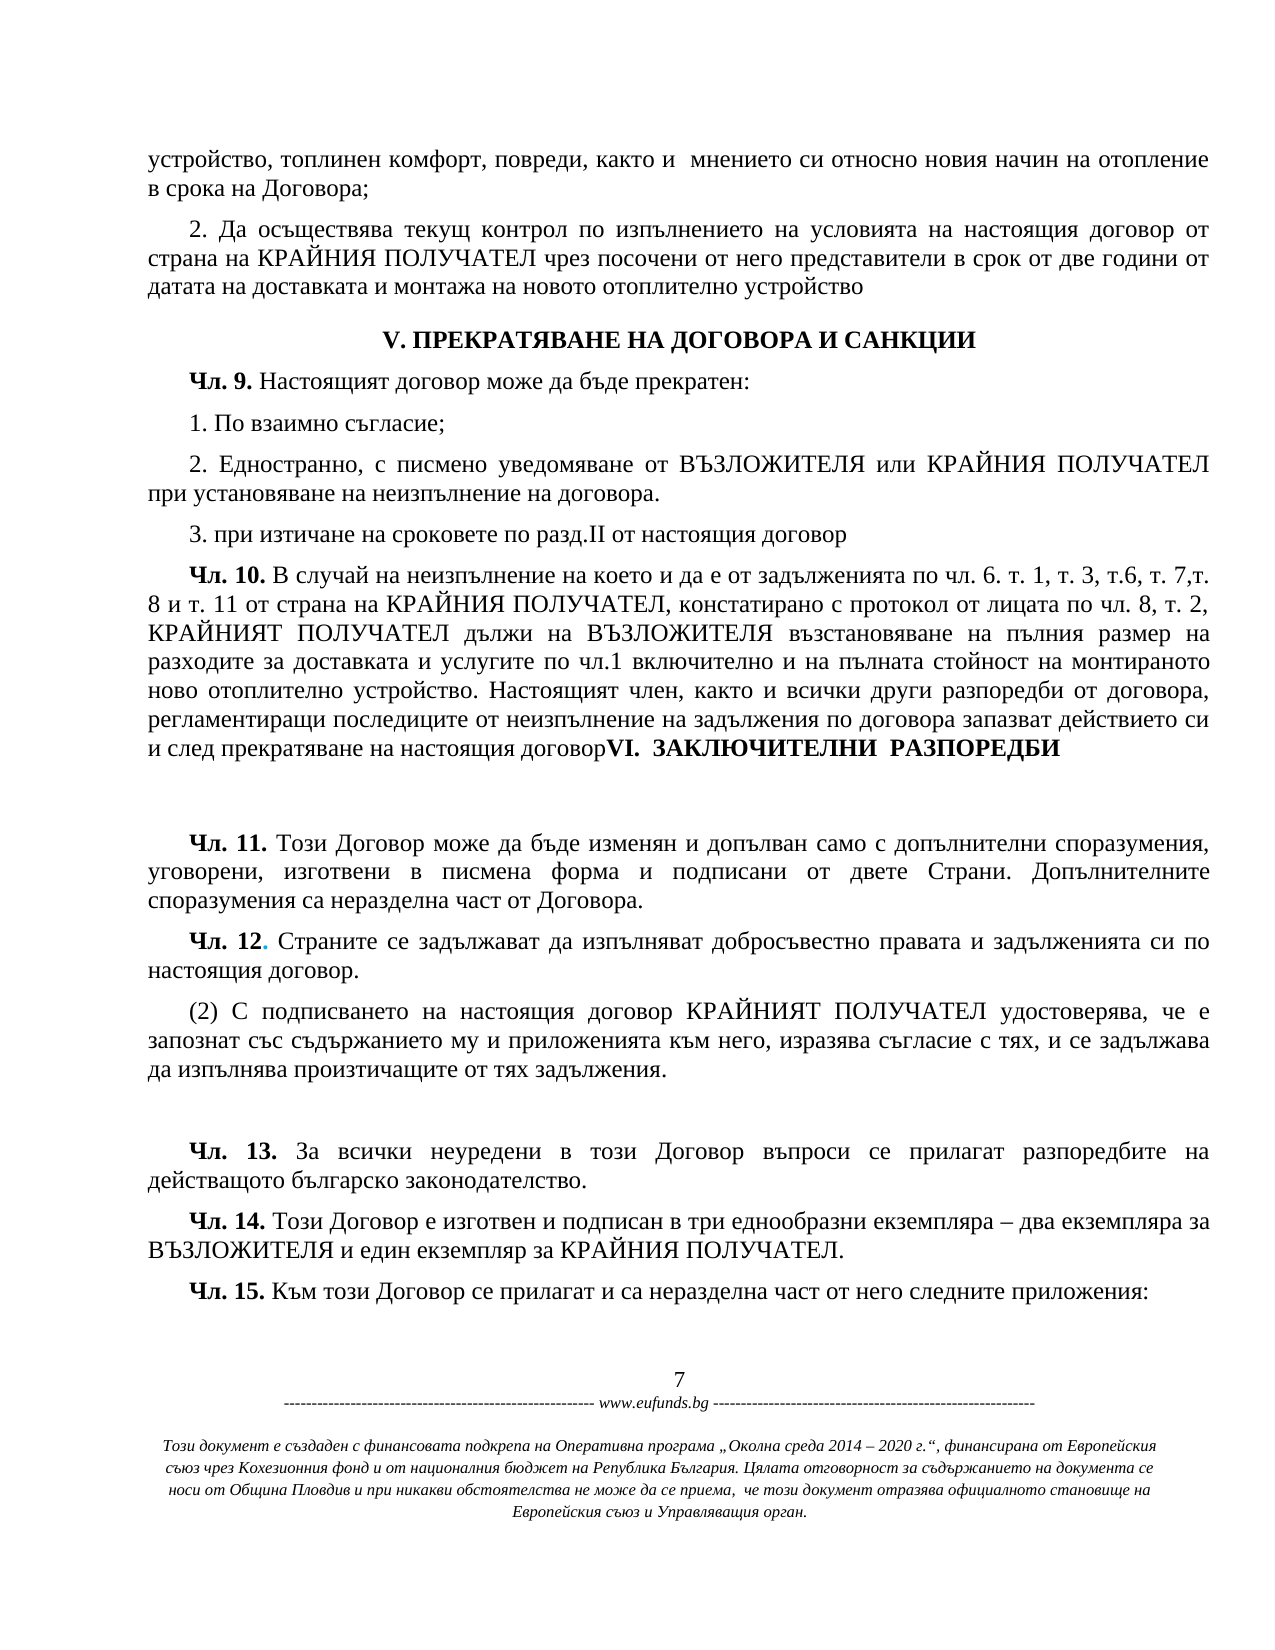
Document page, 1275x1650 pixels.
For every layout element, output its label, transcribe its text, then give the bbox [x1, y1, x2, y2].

text Чл. 10. В случай на неизпълнение на което и да е от задълженията по чл. 6. т. 1, т. 3, т.6, т. 7,т. 8 и т. 11 от страна на КРАЙНИЯ ПОЛУЧАТЕЛ, констатирано с протокол от лицата по чл. 8, т. 2, КРАЙНИЯТ ПОЛУЧАТЕЛ дължи на ВЪЗЛОЖИТЕЛЯ възстановяване на пълния размер на разходите за доставката и услугите по чл.1 включително и на пълната стойност на монтираното ново отоплително устройство. Настоящият член, както и всички други разпоредби от договора, регламентиращи последиците от неизпълнение на задължения по договора запазват действието си и след прекратяване на настоящия договорVI. ЗАКЛЮЧИТЕЛНИ РАЗПОРЕДБИ [148, 560, 1211, 761]
text V. ПРЕКРАТЯВАНЕ НА ДОГОВОРА И САНКЦИИ [148, 325, 1211, 354]
text 1. По взаимно съгласие; [148, 408, 1211, 436]
text Чл. 14. Този Договор е изготвен и подписан в три еднообразни екземпляра – два екземпляра за ВЪЗЛОЖИТЕЛЯ и един екземпляр за КРАЙНИЯ ПОЛУЧАТЕЛ. [148, 1206, 1211, 1264]
text Чл. 15. Към този Договор се прилагат и са неразделна част от него следните приложения: [148, 1276, 1211, 1305]
text Чл. 9. Настоящият договор може да бъде прекратен: [148, 366, 1211, 395]
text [148, 144, 1211, 201]
text 2. Да осъществява текущ контрол по изпълнението на условията на настоящия договор от страна на КРАЙНИЯ ПОЛУЧАТЕЛ чрез посочени от него представители в срок от две години от датата на доставката и монтажа на новото отоплително устройство [148, 214, 1211, 300]
text 2. Едностранно, с писмено уведомяване от ВЪЗЛОЖИТЕЛЯ или КРАЙНИЯ ПОЛУЧАТЕЛ при установяване на неизпълнение на договора. [148, 449, 1211, 506]
text Чл. 13. За всички неуредени в този Договор въпроси се прилагат разпоредбите на действащото българско законодателство. [148, 1136, 1211, 1194]
text Чл. 11. Този Договор може да бъде изменян и допълван само с допълнителни споразумения, уговорени, изготвени в писмена форма и подписани от двете Страни. Допълнителните споразумения са неразделна част от Договора. [148, 828, 1211, 914]
text (2) С подписването на настоящия договор КРАЙНИЯТ ПОЛУЧАТЕЛ удостоверява, че е запознат със съдържанието му и приложенията към него, изразява съгласие с тях, и се задължава да изпълнява произтичащите от тях задължения. [148, 996, 1211, 1083]
text 3. при изтичане на сроковете по разд.II от настоящия договор [148, 519, 1211, 548]
text Чл. 12. Страните се задължават да изпълняват добросъвестно правата и задълженията си по настоящия договор. [148, 926, 1211, 984]
